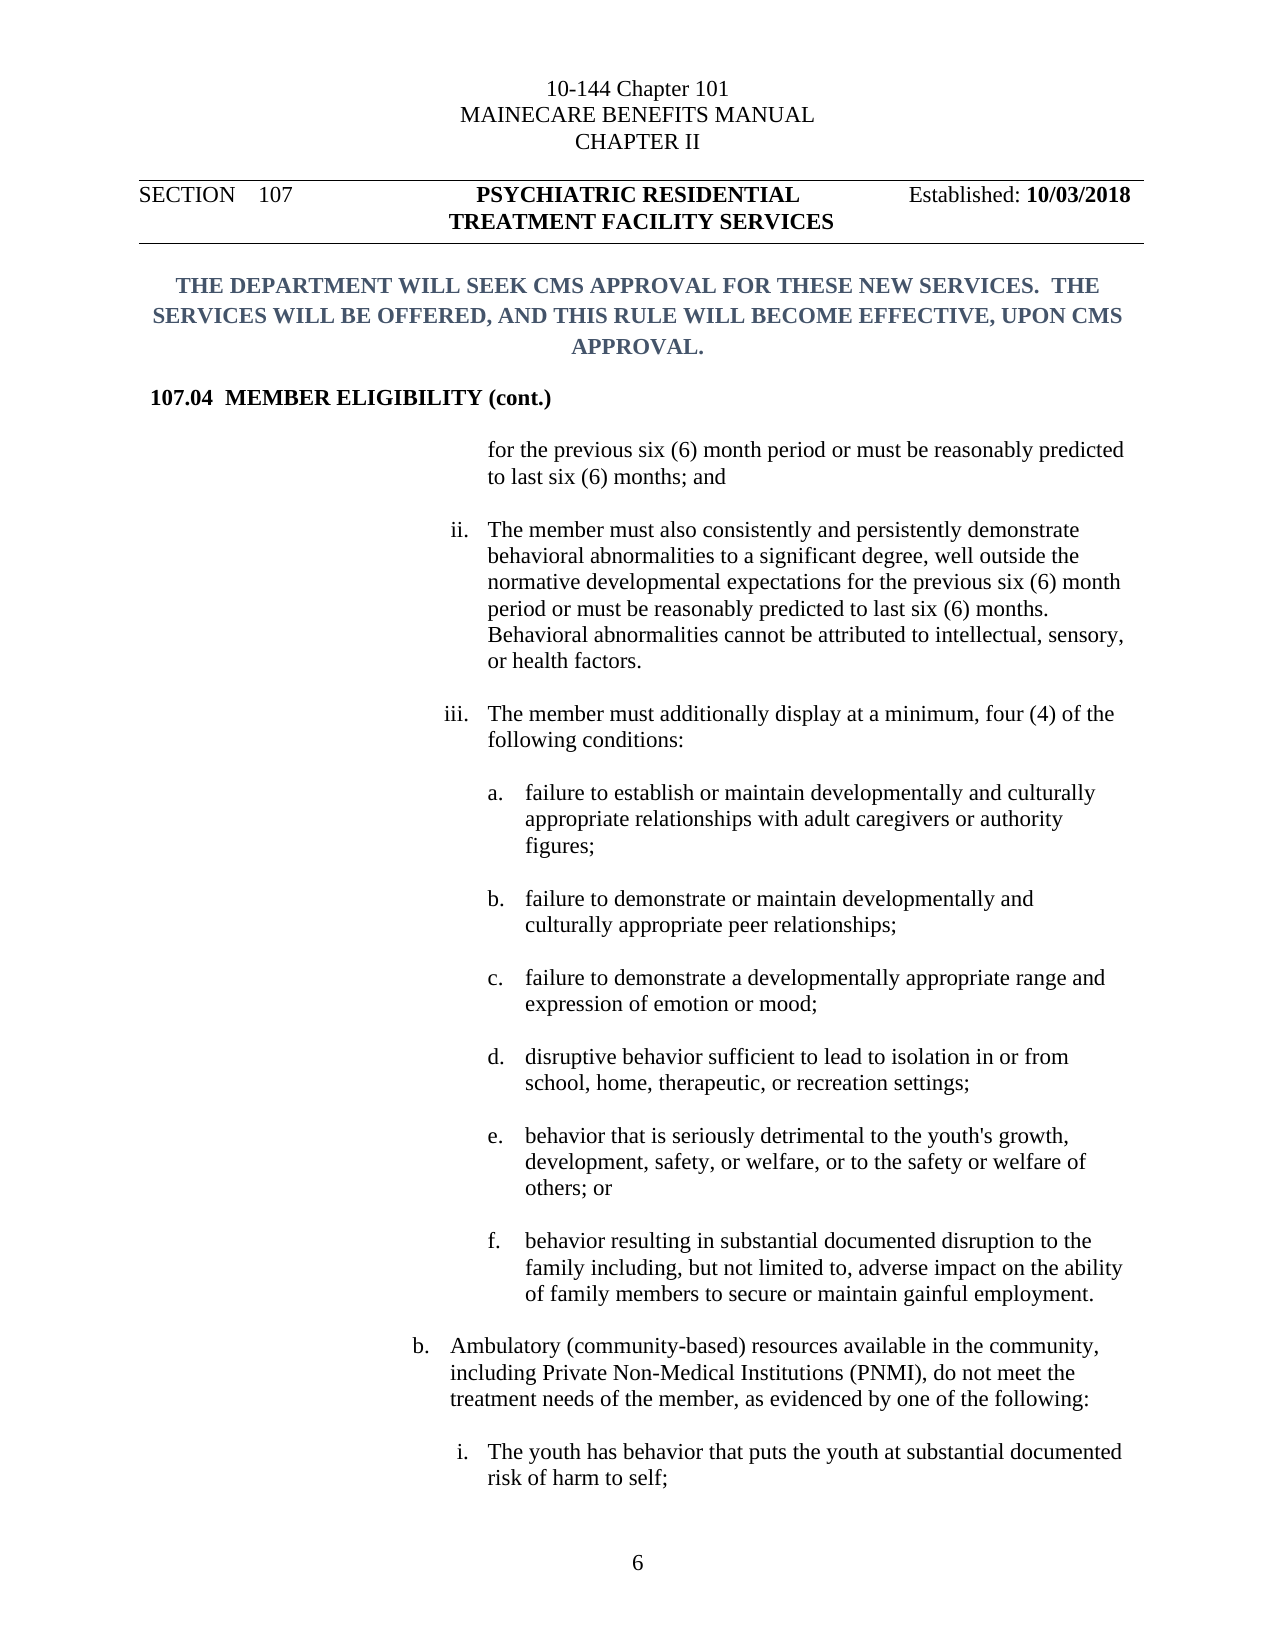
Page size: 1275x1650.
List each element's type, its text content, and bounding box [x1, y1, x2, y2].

list The youth has behavior that puts the youth at substantial documented risk of harm to self; [469, 1438, 1125, 1491]
list The member must also consistently and persistently demonstrate behavioral abnormalities to a significant degree, well outside the normative developmental expectations for the previous six (6) month period or must be reasonably predicted to last six (6) months. Behavioral abnormalities cannot be attributed to intellectual, sensory, or health factors. [469, 516, 1125, 674]
list failure to demonstrate or maintain developmentally and culturally appropriate peer relationships; [487, 884, 1125, 937]
list The member must additionally display at a minimum, four (4) of the following conditions: [469, 700, 1125, 753]
list failure to demonstrate a developmentally appropriate range and expression of emotion or mood; [487, 964, 1125, 1016]
list for the previous six (6) month period or must be reasonably predicted to last six (6) months; and [487, 437, 1125, 489]
list disruptive behavior sufficient to lead to isolation in or from school, home, therapeutic, or recreation settings; [487, 1043, 1125, 1095]
list failure to establish or maintain developmentally and culturally appropriate relationships with adult caregivers or authority figures; [487, 779, 1125, 858]
list Ambulatory (community-based) resources available in the community, including Private Non-Medical Institutions (PNMI), do not meet the treatment needs of the member, as evidenced by one of the following: [412, 1333, 1125, 1412]
list behavior resulting in substantial documented disruption to the family including, but not limited to, adverse impact on the ability of family members to secure or maintain gainful employment. [487, 1227, 1125, 1306]
list behavior that is seriously detrimental to the youth's growth, development, safety, or welfare, or to the safety or welfare of others; or [487, 1122, 1125, 1201]
text 107.04 MEMBER ELIGIBILITY (cont.) [150, 384, 1125, 410]
